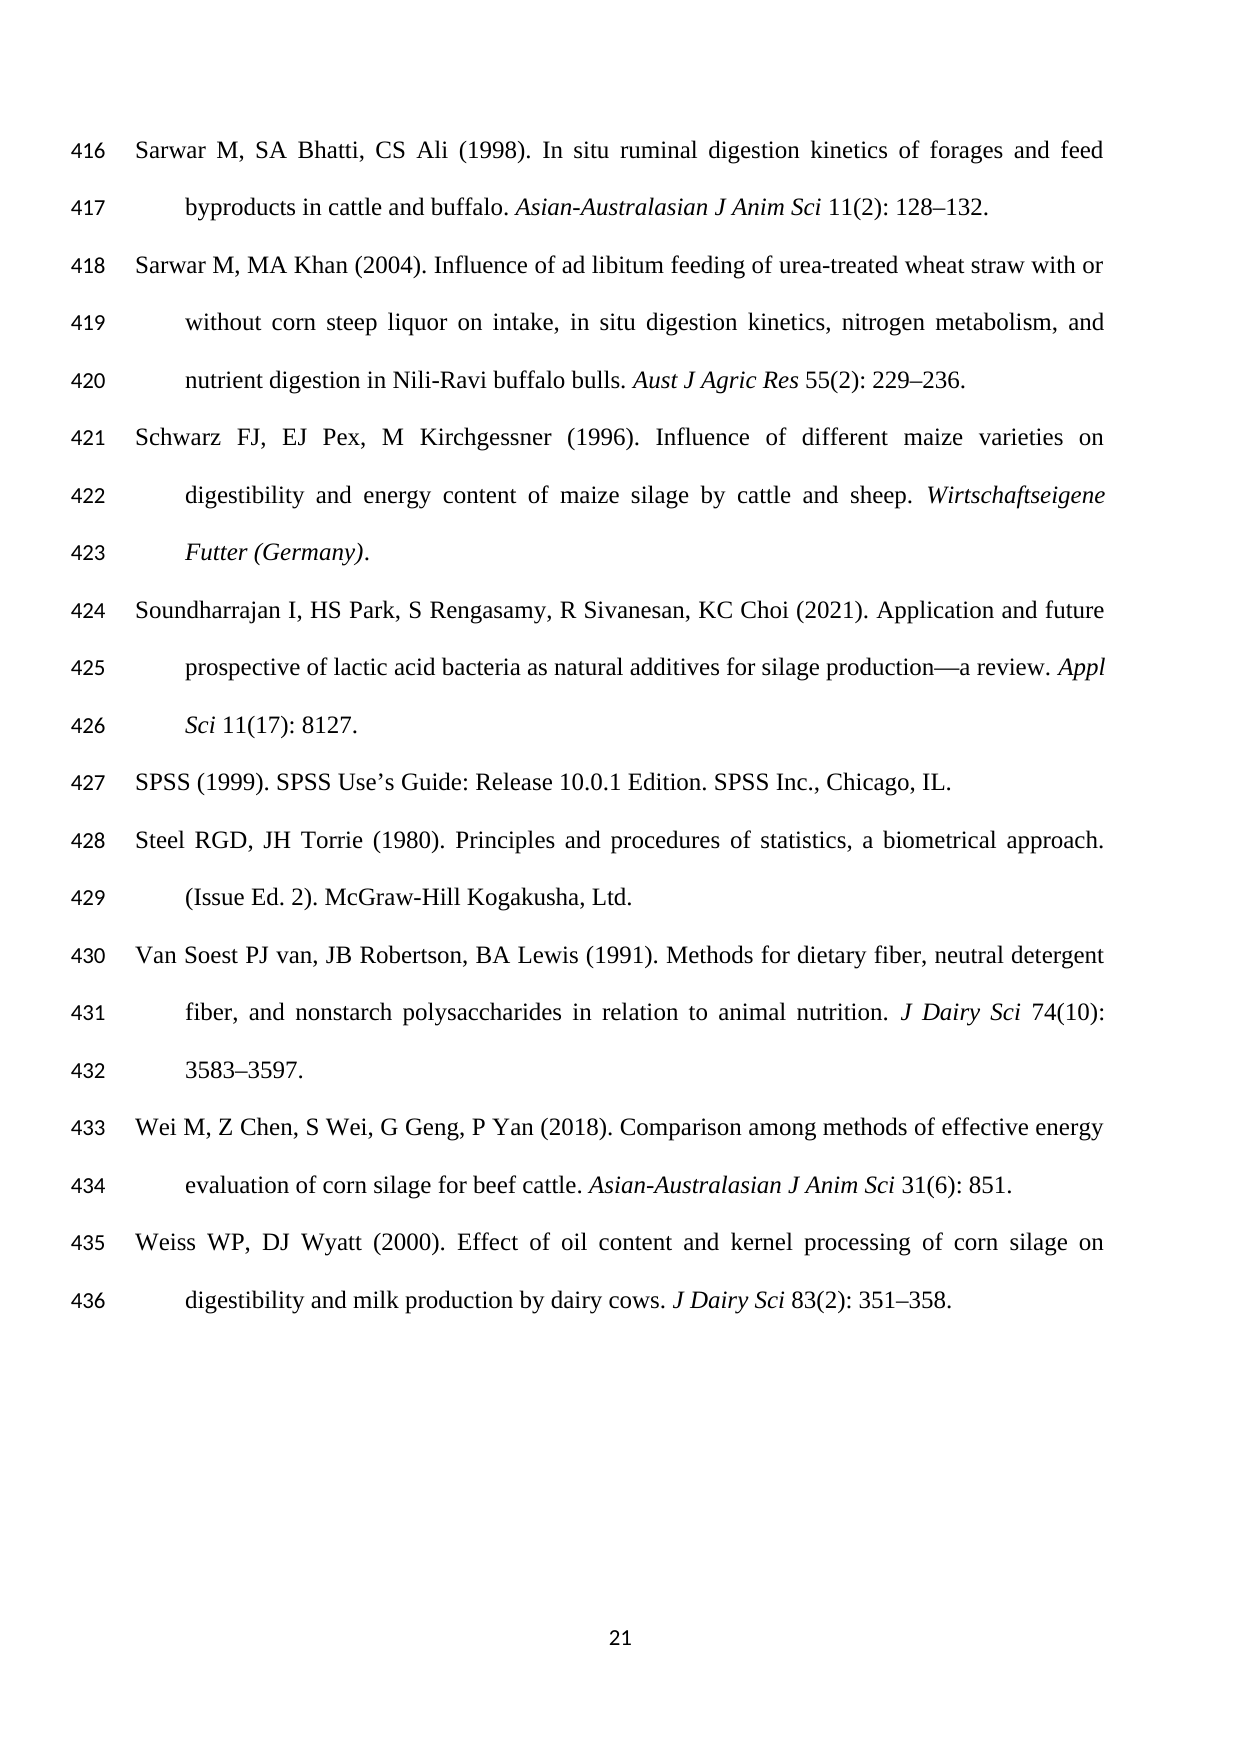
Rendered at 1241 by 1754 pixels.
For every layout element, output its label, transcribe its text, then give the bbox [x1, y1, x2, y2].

text SPSS (1999). SPSS Use’s Guide: Release 10.0.1 Edition. SPSS Inc., Chicago, IL. [135, 767, 1105, 796]
text Wei M, Z Chen, S Wei, G Geng, P Yan (2018). Comparison among methods of effective energy evaluation of corn silage for beef cattle. Asian-Australasian J Anim Sci 31(6): 851. [135, 1112, 1105, 1199]
text Soundharrajan I, HS Park, S Rengasamy, R Sivanesan, KC Choi (2021). Application and future prospective of lactic acid bacteria as natural additives for silage production—a review. Appl Sci 11(17): 8127. [135, 595, 1105, 739]
text Weiss WP, DJ Wyatt (2000). Effect of oil content and kernel processing of corn silage on digestibility and milk production by dairy cows. J Dairy Sci 83(2): 351–358. [135, 1227, 1105, 1314]
text Sarwar M, MA Khan (2004). Influence of ad libitum feeding of urea-treated wheat straw with or without corn steep liquor on intake, in situ digestion kinetics, nitrogen metabolism, and nutrient digestion in Nili-Ravi buffalo bulls. Aust J Agric Res 55(2): 229–236. [135, 250, 1105, 394]
text Van Soest PJ van, JB Robertson, BA Lewis (1991). Methods for dietary fiber, neutral detergent fiber, and nonstarch polysaccharides in relation to animal nutrition. J Dairy Sci 74(10): 3583–3597. [135, 940, 1105, 1084]
text Schwarz FJ, EJ Pex, M Kirchgessner (1996). Influence of different maize varieties on digestibility and energy content of maize silage by cattle and sheep. Wirtschaftseigene Futter (Germany). [135, 422, 1105, 566]
text Sarwar M, SA Bhatti, CS Ali (1998). In situ ruminal digestion kinetics of forages and feed byproducts in cattle and buffalo. Asian-Australasian J Anim Sci 11(2): 128–132. [135, 135, 1105, 221]
text Steel RGD, JH Torrie (1980). Principles and procedures of statistics, a biometrical approach. (Issue Ed. 2). McGraw-Hill Kogakusha, Ltd. [135, 825, 1105, 911]
